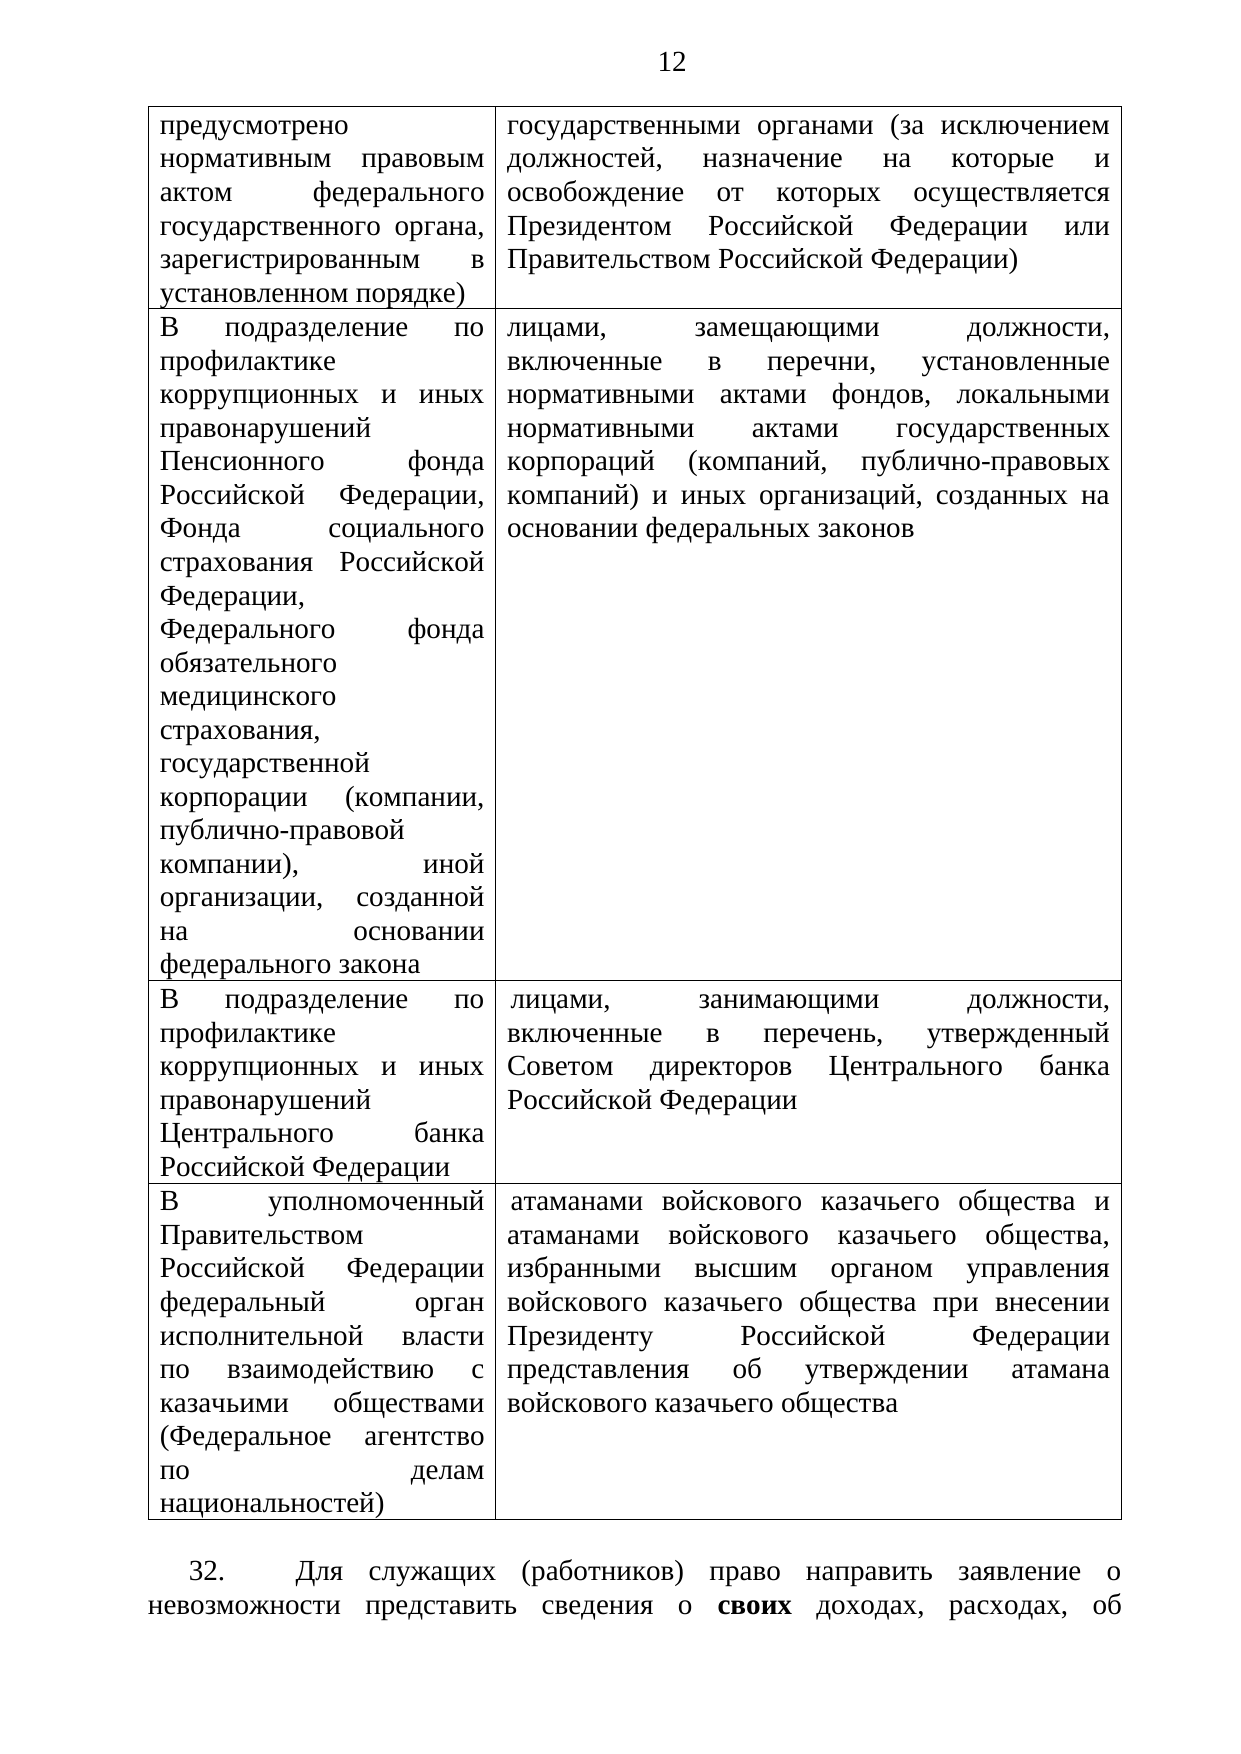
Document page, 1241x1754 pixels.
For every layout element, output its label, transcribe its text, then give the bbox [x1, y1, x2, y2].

table_cell В подразделение по профилактике коррупционных и иных правонарушений Центрального банка Российской Федерации [149, 981, 495, 1182]
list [148, 1553, 1122, 1621]
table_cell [149, 107, 495, 308]
table_cell лицами, занимающими должности, включенные в перечень, утвержденный Советом директоров Центрального банка Российской Федерации [496, 981, 1121, 1182]
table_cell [496, 107, 1121, 308]
table_cell В уполномоченный Правительством Российской Федерации федеральный орган исполнительной власти по взаимодействию с казачьими обществами (Федеральное агентство по делам национальностей) [149, 1184, 495, 1519]
table_cell атаманами войскового казачьего общества и атаманами войскового казачьего общества, избранными высшим органом управления войскового казачьего общества при внесении Президенту Российской Федерации представления об утверждении атамана войскового казачьего общества [496, 1184, 1121, 1519]
table_cell В подразделение по профилактике коррупционных и иных правонарушений Пенсионного фонда Российской Федерации, Фонда социального страхования Российской Федерации, Федерального фонда обязательного медицинского страхования, государственной корпорации (компании, публично-правовой компании), иной организации, созданной на основании федерального закона [149, 309, 495, 980]
table_cell лицами, замещающими должности, включенные в перечни, установленные нормативными актами фондов, локальными нормативными актами государственных корпораций (компаний, публично-правовых компаний) и иных организаций, созданных на основании федеральных законов [496, 309, 1121, 980]
